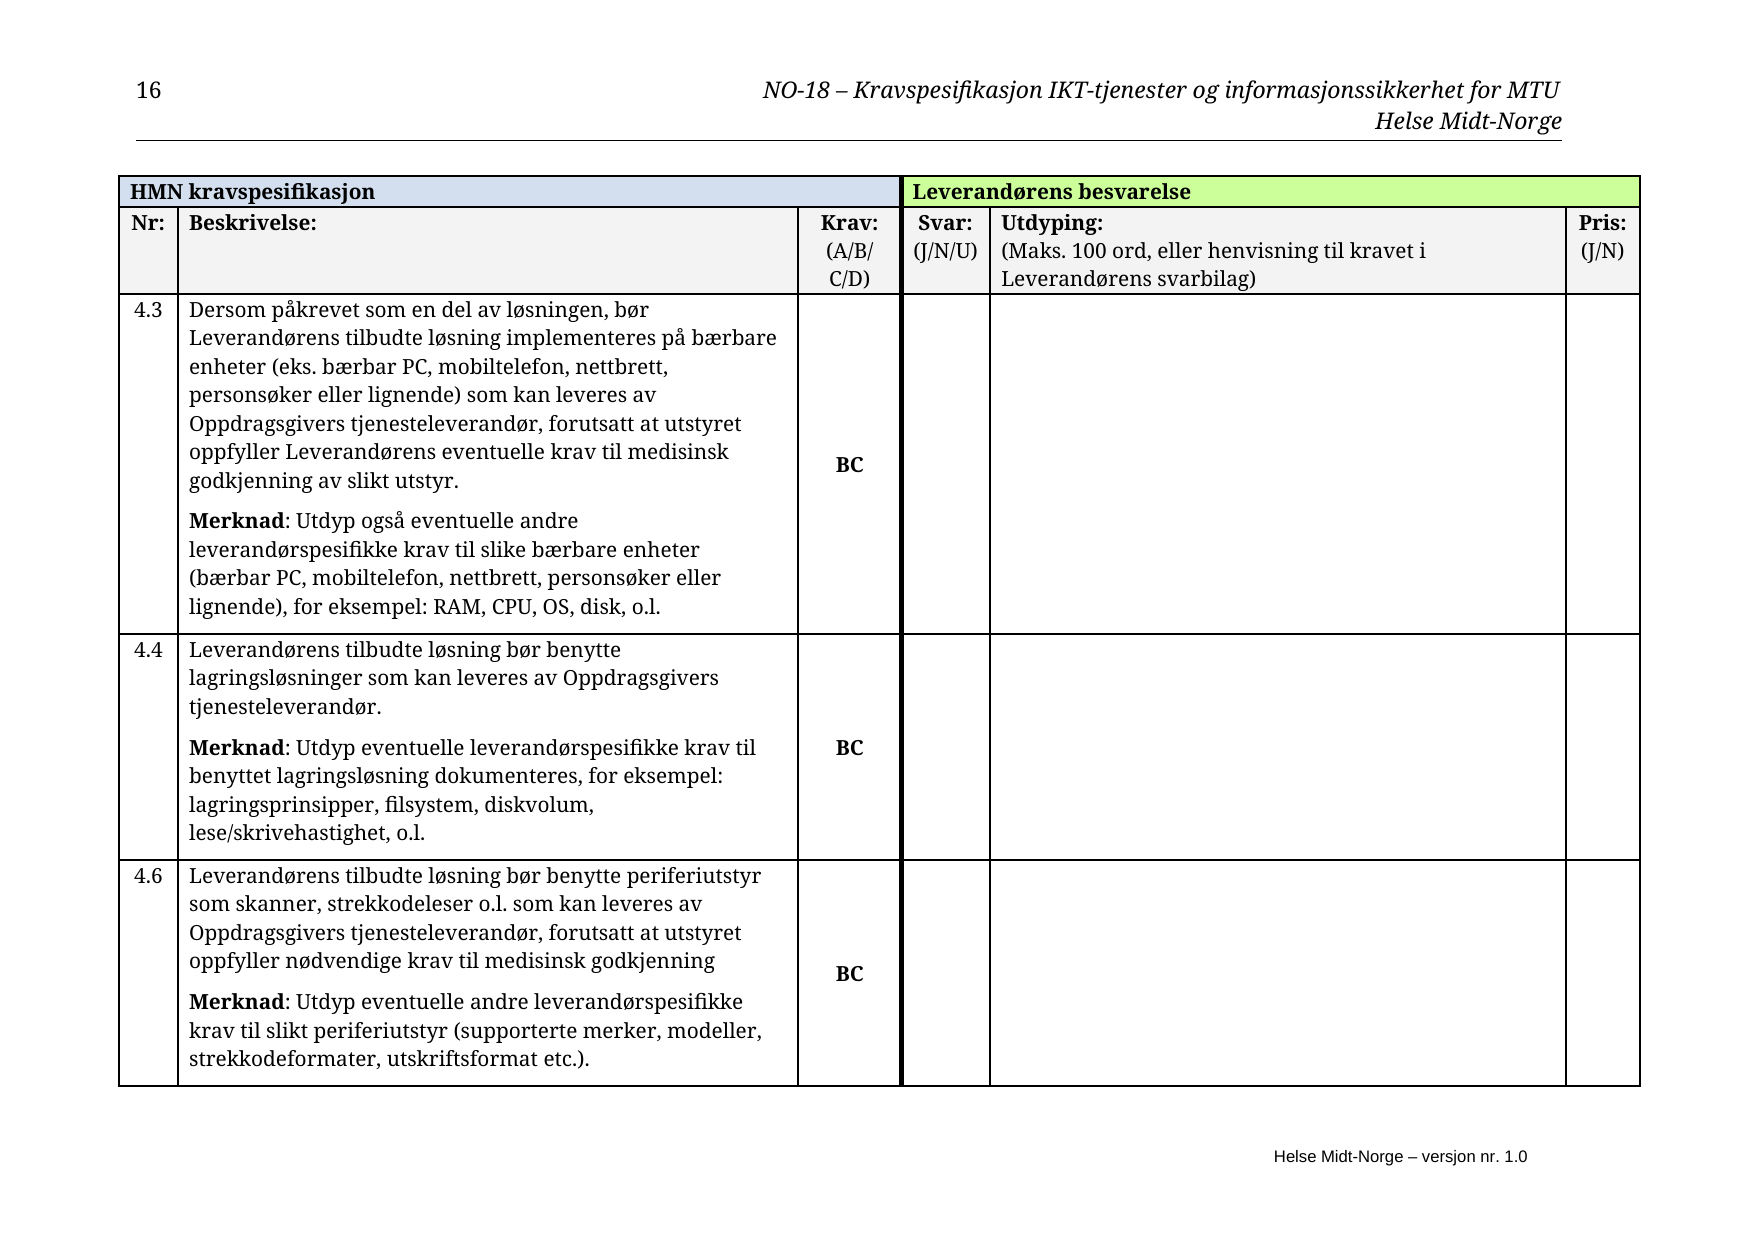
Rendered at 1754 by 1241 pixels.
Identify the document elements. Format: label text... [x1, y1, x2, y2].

table_cell BC [799, 635, 899, 859]
table_cell Utdyping: (Maks. 100 ord, eller henvisning til kravet i Leverandørens svarbilag) [991, 208, 1565, 293]
table_header HMN kravspesifikasjon [120, 177, 899, 206]
table_cell 4.6 [120, 861, 177, 1085]
table_cell [991, 861, 1565, 1085]
table_cell Leverandørens tilbudte løsning bør benytte periferiutstyr som skanner, strekkodeleser o.l. som kan leveres av Oppdragsgivers tjenesteleverandør, forutsatt at utstyret oppfyller nødvendige krav til medisinsk godkjenning Merknad: Utdyp eventuelle andre leverandørspesifikke krav til slikt periferiutstyr (supporterte merker, modeller, strekkodeformater, utskriftsformat etc.). [179, 861, 797, 1085]
table_cell Pris: (J/N) [1567, 208, 1639, 293]
table_cell [1567, 635, 1639, 859]
table_cell Nr: [120, 208, 177, 293]
table_cell BC [799, 861, 899, 1085]
table_cell Dersom påkrevet som en del av løsningen, bør Leverandørens tilbudte løsning implementeres på bærbare enheter (eks. bærbar PC, mobiltelefon, nettbrett, personsøker eller lignende) som kan leveres av Oppdragsgivers tjenesteleverandør, forutsatt at utstyret oppfyller Leverandørens eventuelle krav til medisinsk godkjenning av slikt utstyr. Merknad: Utdyp også eventuelle andre leverandørspesifikke krav til slike bærbare enheter (bærbar PC, mobiltelefon, nettbrett, personsøker eller lignende), for eksempel: RAM, CPU, OS, disk, o.l. [179, 295, 797, 633]
table_cell [904, 861, 989, 1085]
table_cell 4.3 [120, 295, 177, 633]
table_header Leverandørens besvarelse [904, 177, 1639, 206]
table_cell [904, 295, 989, 633]
table_cell [1567, 295, 1639, 633]
table_cell Krav: (A/B/C/D) [799, 208, 899, 293]
table_cell BC [799, 295, 899, 633]
table_cell [1567, 861, 1639, 1085]
table_cell 4.4 [120, 635, 177, 859]
table_cell Beskrivelse: [179, 208, 797, 293]
table_cell [904, 635, 989, 859]
table_cell Leverandørens tilbudte løsning bør benytte lagringsløsninger som kan leveres av Oppdragsgivers tjenesteleverandør. Merknad: Utdyp eventuelle leverandørspesifikke krav til benyttet lagringsløsning dokumenteres, for eksempel: lagringsprinsipper, filsystem, diskvolum, lese/skrivehastighet, o.l. [179, 635, 797, 859]
table_cell [991, 295, 1565, 633]
table_cell [991, 635, 1565, 859]
table_cell Svar: (J/N/U) [904, 208, 989, 293]
